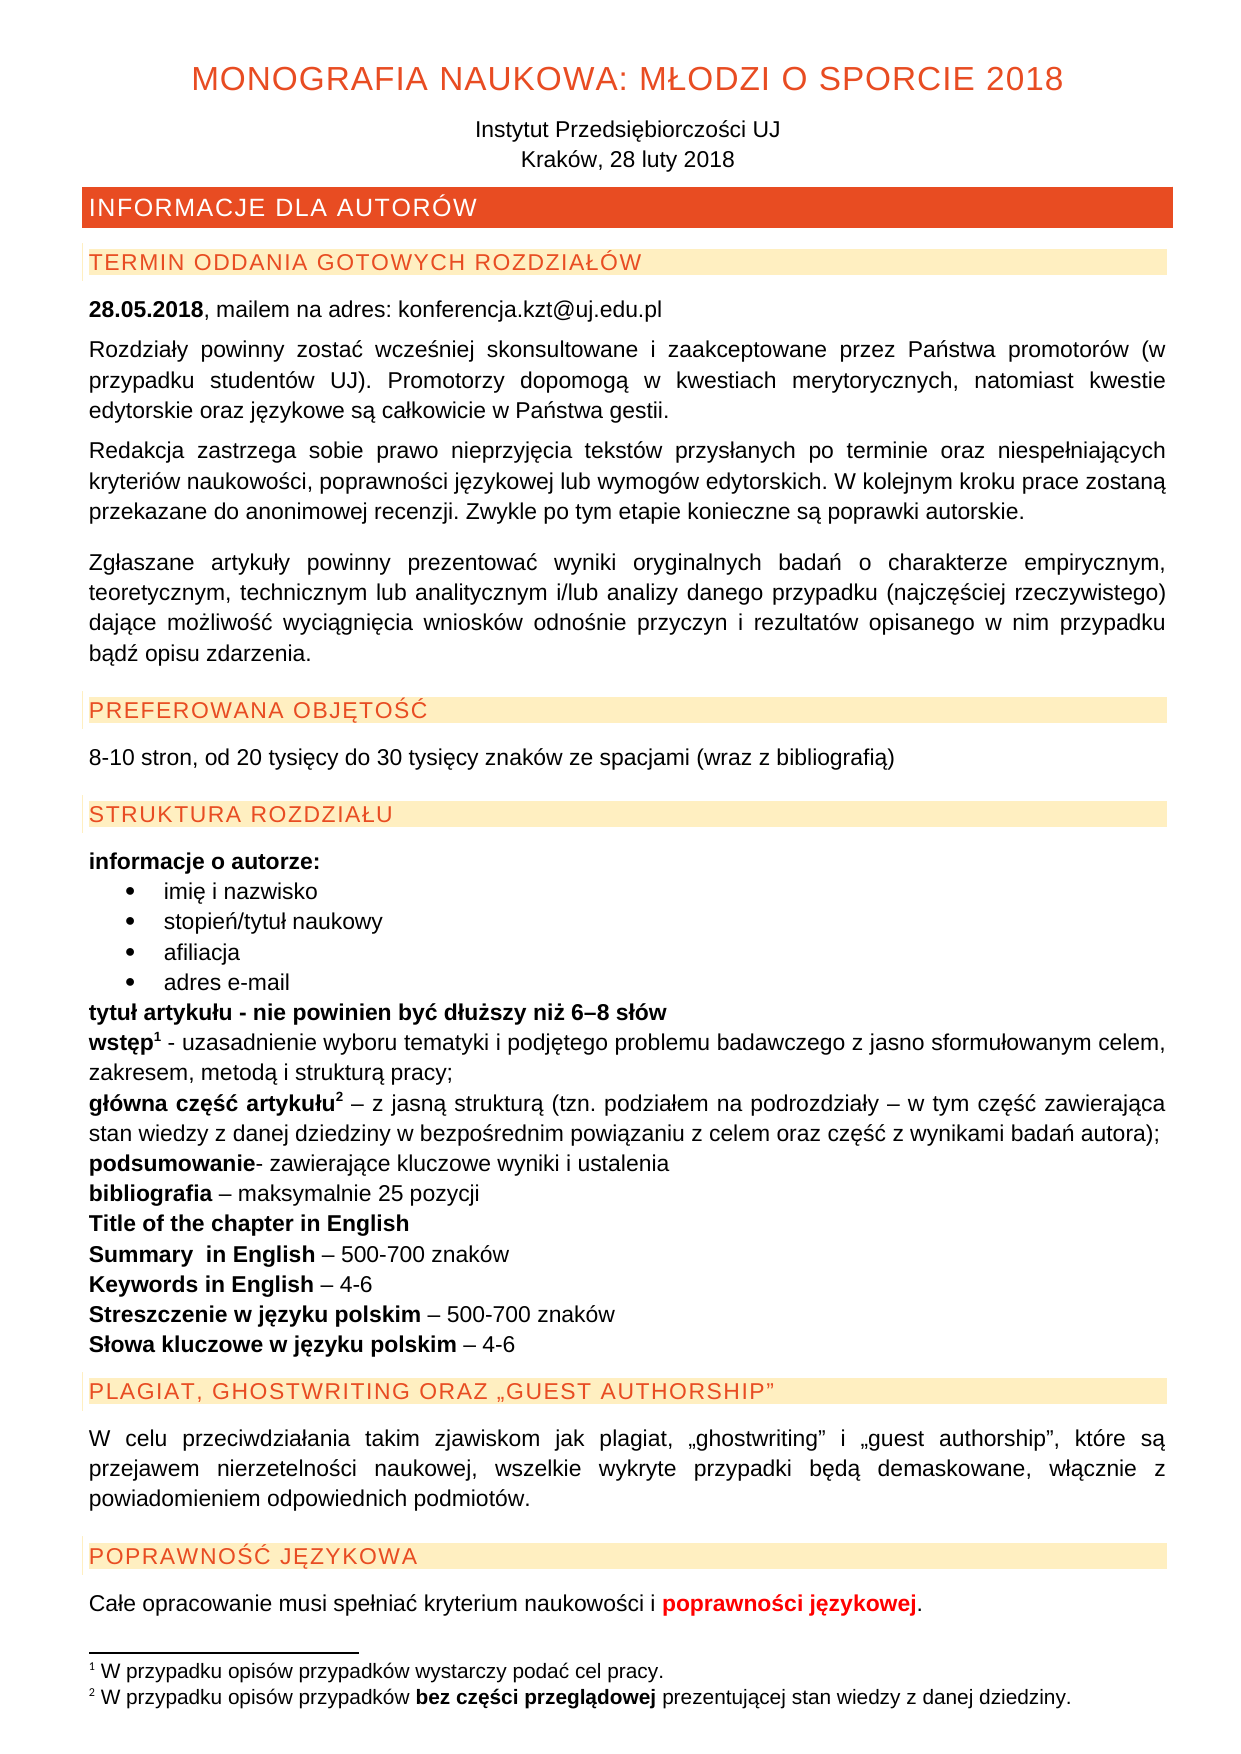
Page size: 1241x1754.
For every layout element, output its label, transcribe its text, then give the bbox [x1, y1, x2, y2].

list adres e-mail [126, 969, 1167, 995]
text Title of the chapter in English [89, 1210, 1167, 1237]
text Poprawność językowa [89, 1543, 1167, 1569]
text Instytut Przedsiębiorczości UJ [89, 116, 1167, 142]
text Całe opracowanie musi spełniać kryterium naukowości i poprawności językowej. [89, 1589, 1167, 1616]
text wstęp - uzasadnienie wyboru tematyki i podjętego problemu badawczego z jasno sformułowanym celem, zakresem, metodą i strukturą pracy; [89, 1029, 1167, 1086]
text tytuł artykułu - nie powinien być dłuższy niż 6–8 słów [89, 999, 1167, 1025]
text W celu przeciwdziałania takim zjawiskom jak plagiat, „ghostwriting” i „guest authorship”, które są przejawem nierzetelności naukowej, wszelkie wykryte przypadki będą demaskowane, włącznie z powiadomieniem odpowiednich podmiotów. [89, 1425, 1167, 1512]
list stopień/tytuł naukowy [126, 908, 1167, 934]
text Zgłaszane artykuły powinny prezentować wyniki oryginalnych badań o charakterze empirycznym, teoretycznym, technicznym lub analitycznym i/lub analizy danego przypadku (najczęściej rzeczywistego) dające możliwość wyciągnięcia wniosków odnośnie przyczyn i rezultatów opisanego w nim przypadku bądź opisu zdarzenia. [89, 549, 1167, 666]
text główna część artykułu – z jasną strukturą (tzn. podziałem na podrozdziały – w tym część zawierająca stan wiedzy z danej dziedziny w bezpośrednim powiązaniu z celem oraz część z wynikami badań autora); [89, 1089, 1167, 1146]
subtitle Informacje dla autorów [89, 193, 1167, 222]
text Struktura rozdziału [89, 801, 1167, 827]
text 8-10 stron, od 20 tysięcy do 30 tysięcy znaków ze spacjami (wraz z bibliografią) [89, 744, 1167, 770]
text Termin oddania gotowych rozdziałów [89, 249, 1167, 275]
text podsumowanie- zawierające kluczowe wyniki i ustalenia [89, 1150, 1167, 1176]
text Kraków, 28 luty 2018 [89, 146, 1167, 172]
text Summary in English – 500-700 znaków [89, 1241, 1167, 1267]
text bibliografia – maksymalnie 25 pozycji [89, 1180, 1167, 1206]
text Rozdziały powinny zostać wcześniej skonsultowane i zaakceptowane przez Państwa promotorów (w przypadku studentów UJ). Promotorzy dopomogą w kwestiach merytorycznych, natomiast kwestie edytorskie oraz językowe są całkowicie w Państwa gestii. [89, 336, 1167, 423]
text informacje o autorze: [89, 848, 1167, 874]
text PLAGIAT, Ghostwriting oraz „guest authorship” [89, 1378, 1167, 1404]
text 28.05.2018, mailem na adres: konferencja.kzt@uj.edu.pl [89, 296, 1167, 322]
list imię i nazwisko [126, 878, 1167, 904]
title Monografia naukowa: Młodzi o Sporcie 2018 [89, 59, 1167, 98]
list afiliacja [126, 938, 1167, 965]
text Keywords in English – 4-6 [89, 1271, 1167, 1297]
text Preferowana objętość [89, 697, 1167, 723]
text Streszczenie w języku polskim – 500-700 znaków [89, 1301, 1167, 1327]
text Redakcja zastrzega sobie prawo nieprzyjęcia tekstów przysłanych po terminie oraz niespełniających kryteriów naukowości, poprawności językowej lub wymogów edytorskich. W kolejnym kroku prace zostaną przekazane do anonimowej recenzji. Zwykle po tym etapie konieczne są poprawki autorskie. [89, 437, 1167, 524]
text Słowa kluczowe w języku polskim – 4-6 [89, 1331, 1167, 1357]
